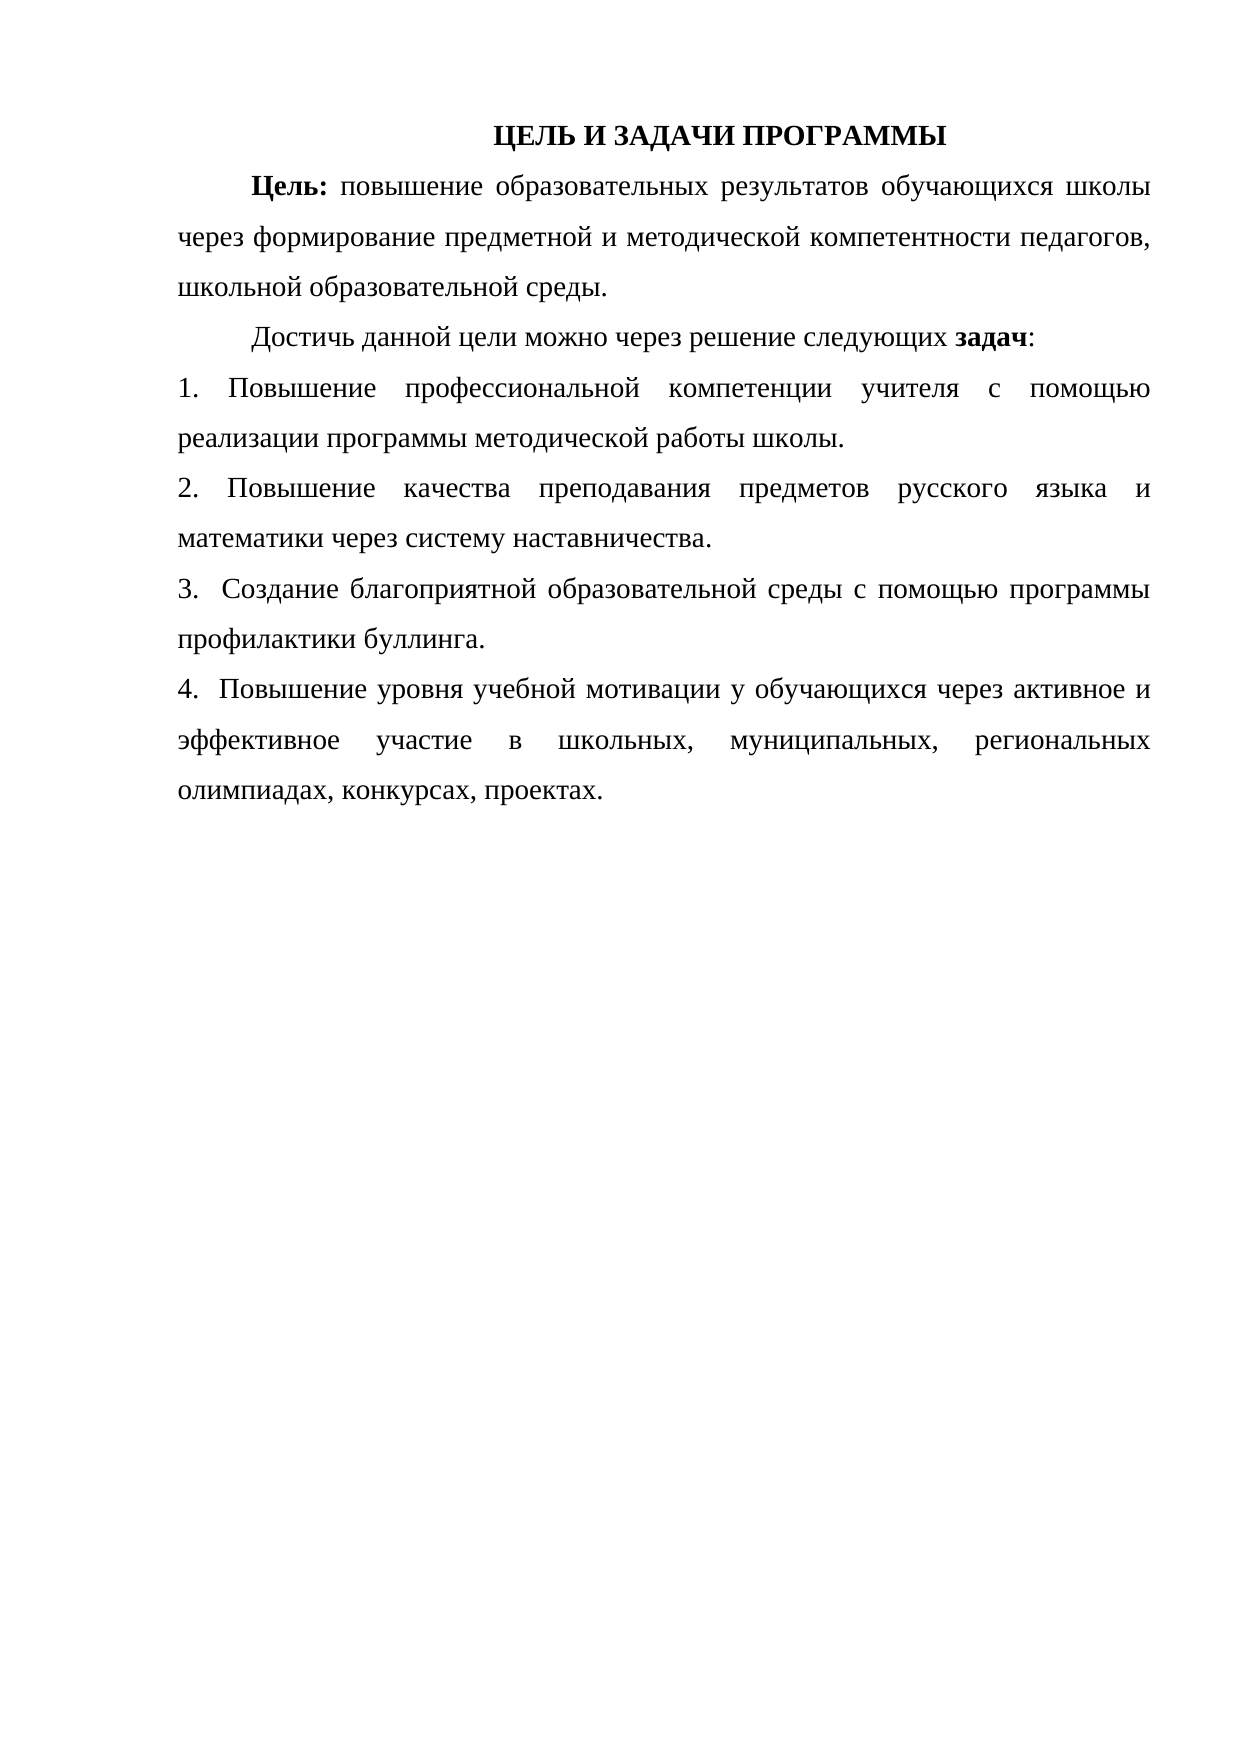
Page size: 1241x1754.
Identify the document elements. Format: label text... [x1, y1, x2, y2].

text 3. Создание благоприятной образовательной среды с помощью программы профилактики буллинга. [177, 571, 1152, 655]
text 2. Повышение качества преподавания предметов русского языка и математики через систему наставничества. [177, 470, 1152, 554]
text Цель: повышение образовательных результатов обучающихся школы через формирование предметной и методической компетентности педагогов, школьной образовательной среды. [177, 168, 1152, 303]
subtitle ЦЕЛЬ И ЗАДАЧИ ПРОГРАММЫ [288, 118, 1152, 152]
text 1. Повышение профессиональной компетенции учителя с помощью реализации программы методической работы школы. [177, 370, 1152, 453]
text 4. Повышение уровня учебной мотивации у обучающихся через активное и эффективное участие в школьных, муниципальных, региональных олимпиадах, конкурсах, проектах. [177, 672, 1152, 806]
text Достичь данной цели можно через решение следующих задач: [177, 319, 1152, 353]
